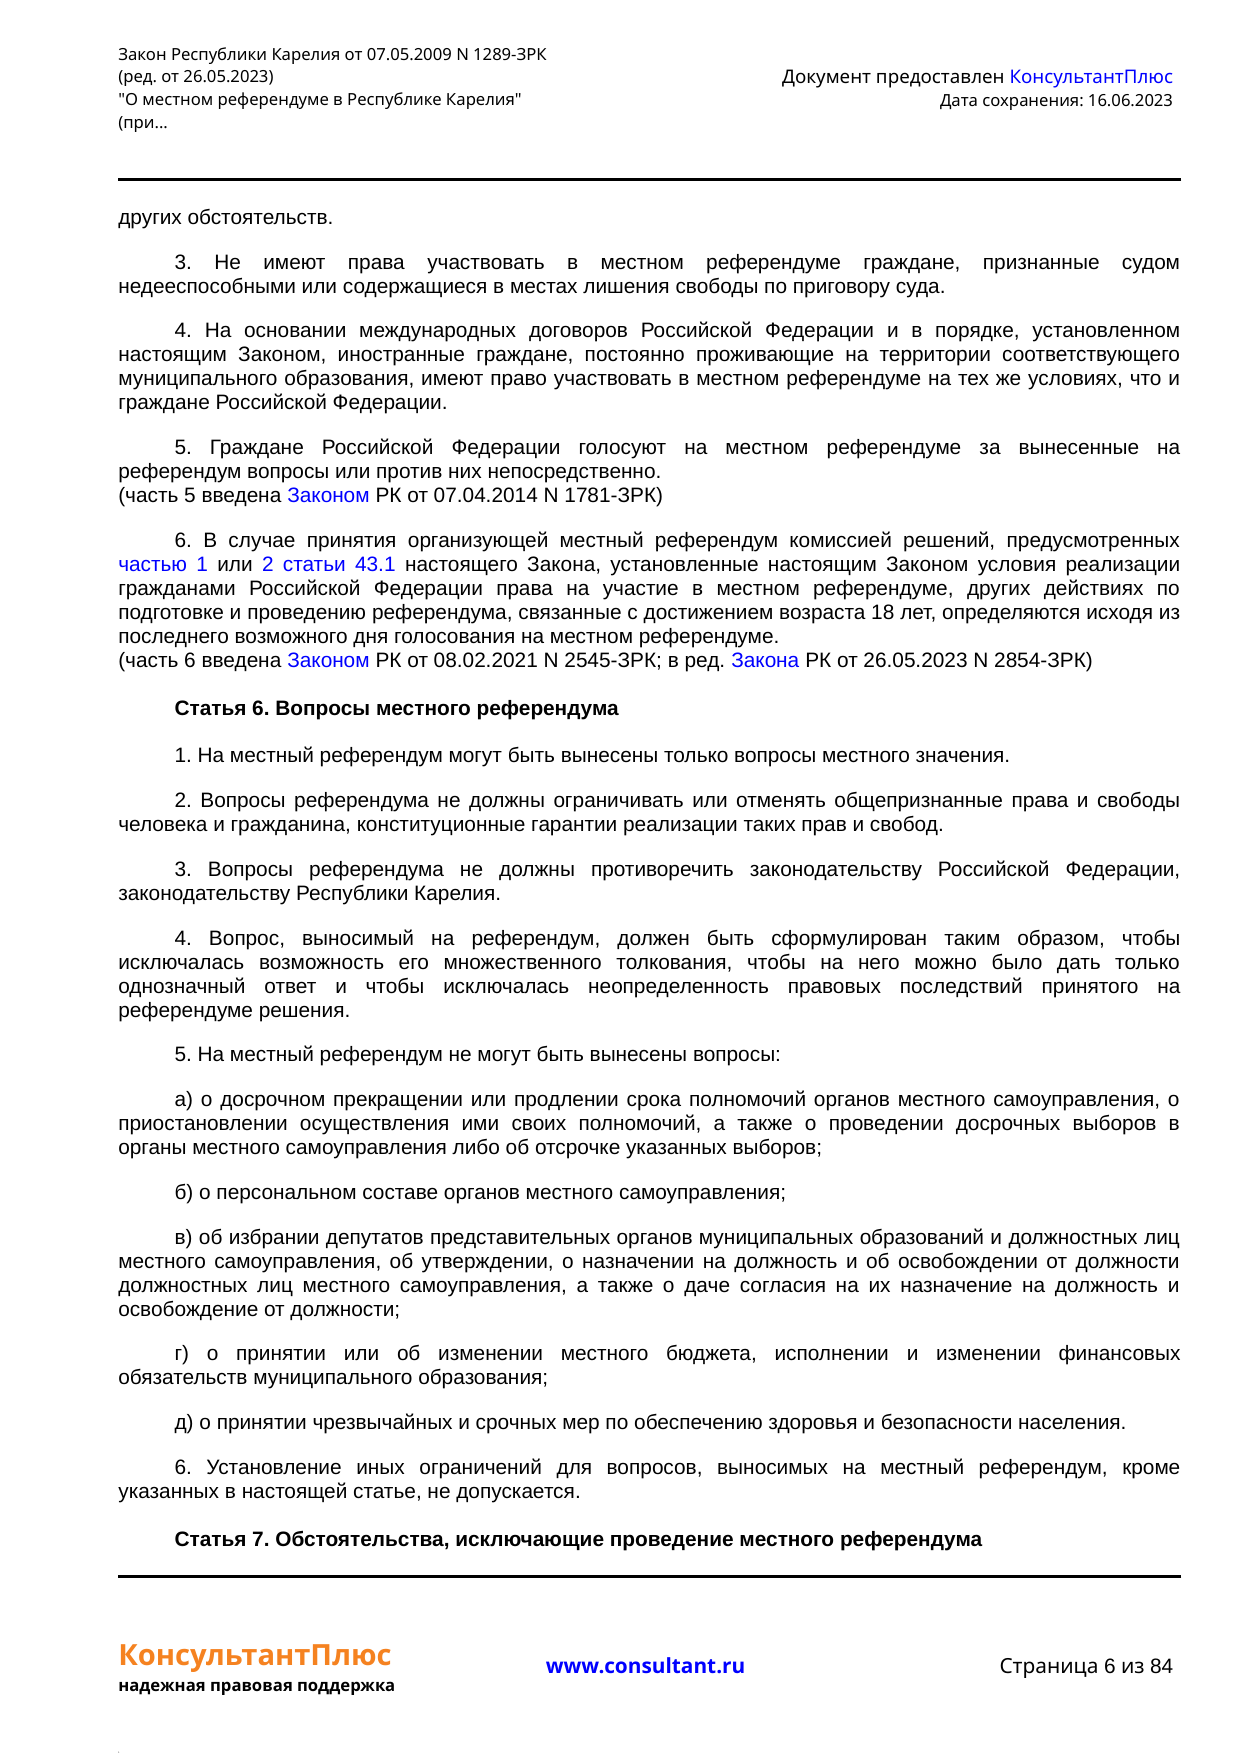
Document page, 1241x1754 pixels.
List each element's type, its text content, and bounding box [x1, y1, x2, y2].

text (часть 6 введена Законом РК от 08.02.2021 N 2545-ЗРК; в ред. Закона РК от 26.05.2023 N 2854-ЗРК) [118, 647, 1181, 671]
text 6. Установление иных ограничений для вопросов, выносимых на местный референдум, кроме указанных в настоящей статье, не допускается. [118, 1455, 1181, 1503]
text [118, 205, 1181, 229]
text 6. В случае принятия организующей местный референдум комиссией решений, предусмотренных частью 1 или 2 статьи 43.1 настоящего Закона, установленные настоящим Законом условия реализации гражданами Российской Федерации права на участие в местном референдуме, других действиях по подготовке и проведению референдума, связанные с достижением возраста 18 лет, определяются исходя из последнего возможного дня голосования на местном референдуме. [118, 528, 1181, 647]
text 3. Вопросы референдума не должны противоречить законодательству Российской Федерации, законодательству Республики Карелия. [118, 857, 1181, 905]
text а) о досрочном прекращении или продлении срока полномочий органов местного самоуправления, о приостановлении осуществления ими своих полномочий, а также о проведении досрочных выборов в органы местного самоуправления либо об отсрочке указанных выборов; [118, 1087, 1181, 1159]
text в) об избрании депутатов представительных органов муниципальных образований и должностных лиц местного самоуправления, об утверждении, о назначении на должность и об освобождении от должности должностных лиц местного самоуправления, а также о даче согласия на их назначение на должность и освобождение от должности; [118, 1224, 1181, 1320]
title Статья 7. Обстоятельства, исключающие проведение местного референдума [118, 1527, 1181, 1551]
text 3. Не имеют права участвовать в местном референдуме граждане, признанные судом недееспособными или содержащиеся в местах лишения свободы по приговору суда. [118, 249, 1181, 297]
text г) о принятии или об изменении местного бюджета, исполнении и изменении финансовых обязательств муниципального образования; [118, 1341, 1181, 1389]
text 2. Вопросы референдума не должны ограничивать или отменять общепризнанные права и свободы человека и гражданина, конституционные гарантии реализации таких прав и свобод. [118, 788, 1181, 836]
text д) о принятии чрезвычайных и срочных мер по обеспечению здоровья и безопасности населения. [118, 1410, 1181, 1434]
text 4. Вопрос, выносимый на референдум, должен быть сформулирован таким образом, чтобы исключалась возможность его множественного толкования, чтобы на него можно было дать только однозначный ответ и чтобы исключалась неопределенность правовых последствий принятого на референдуме решения. [118, 926, 1181, 1021]
text 5. На местный референдум не могут быть вынесены вопросы: [118, 1042, 1181, 1066]
text 5. Граждане Российской Федерации голосуют на местном референдуме за вынесенные на референдум вопросы или против них непосредственно. [118, 435, 1181, 483]
text 1. На местный референдум могут быть вынесены только вопросы местного значения. [118, 743, 1181, 767]
text (часть 5 введена Законом РК от 07.04.2014 N 1781-ЗРК) [118, 483, 1181, 507]
text б) о персональном составе органов местного самоуправления; [118, 1180, 1181, 1204]
title Статья 6. Вопросы местного референдума [118, 695, 1181, 719]
text 4. На основании международных договоров Российской Федерации и в порядке, установленном настоящим Законом, иностранные граждане, постоянно проживающие на территории соответствующего муниципального образования, имеют право участвовать в местном референдуме на тех же условиях, что и граждане Российской Федерации. [118, 318, 1181, 414]
